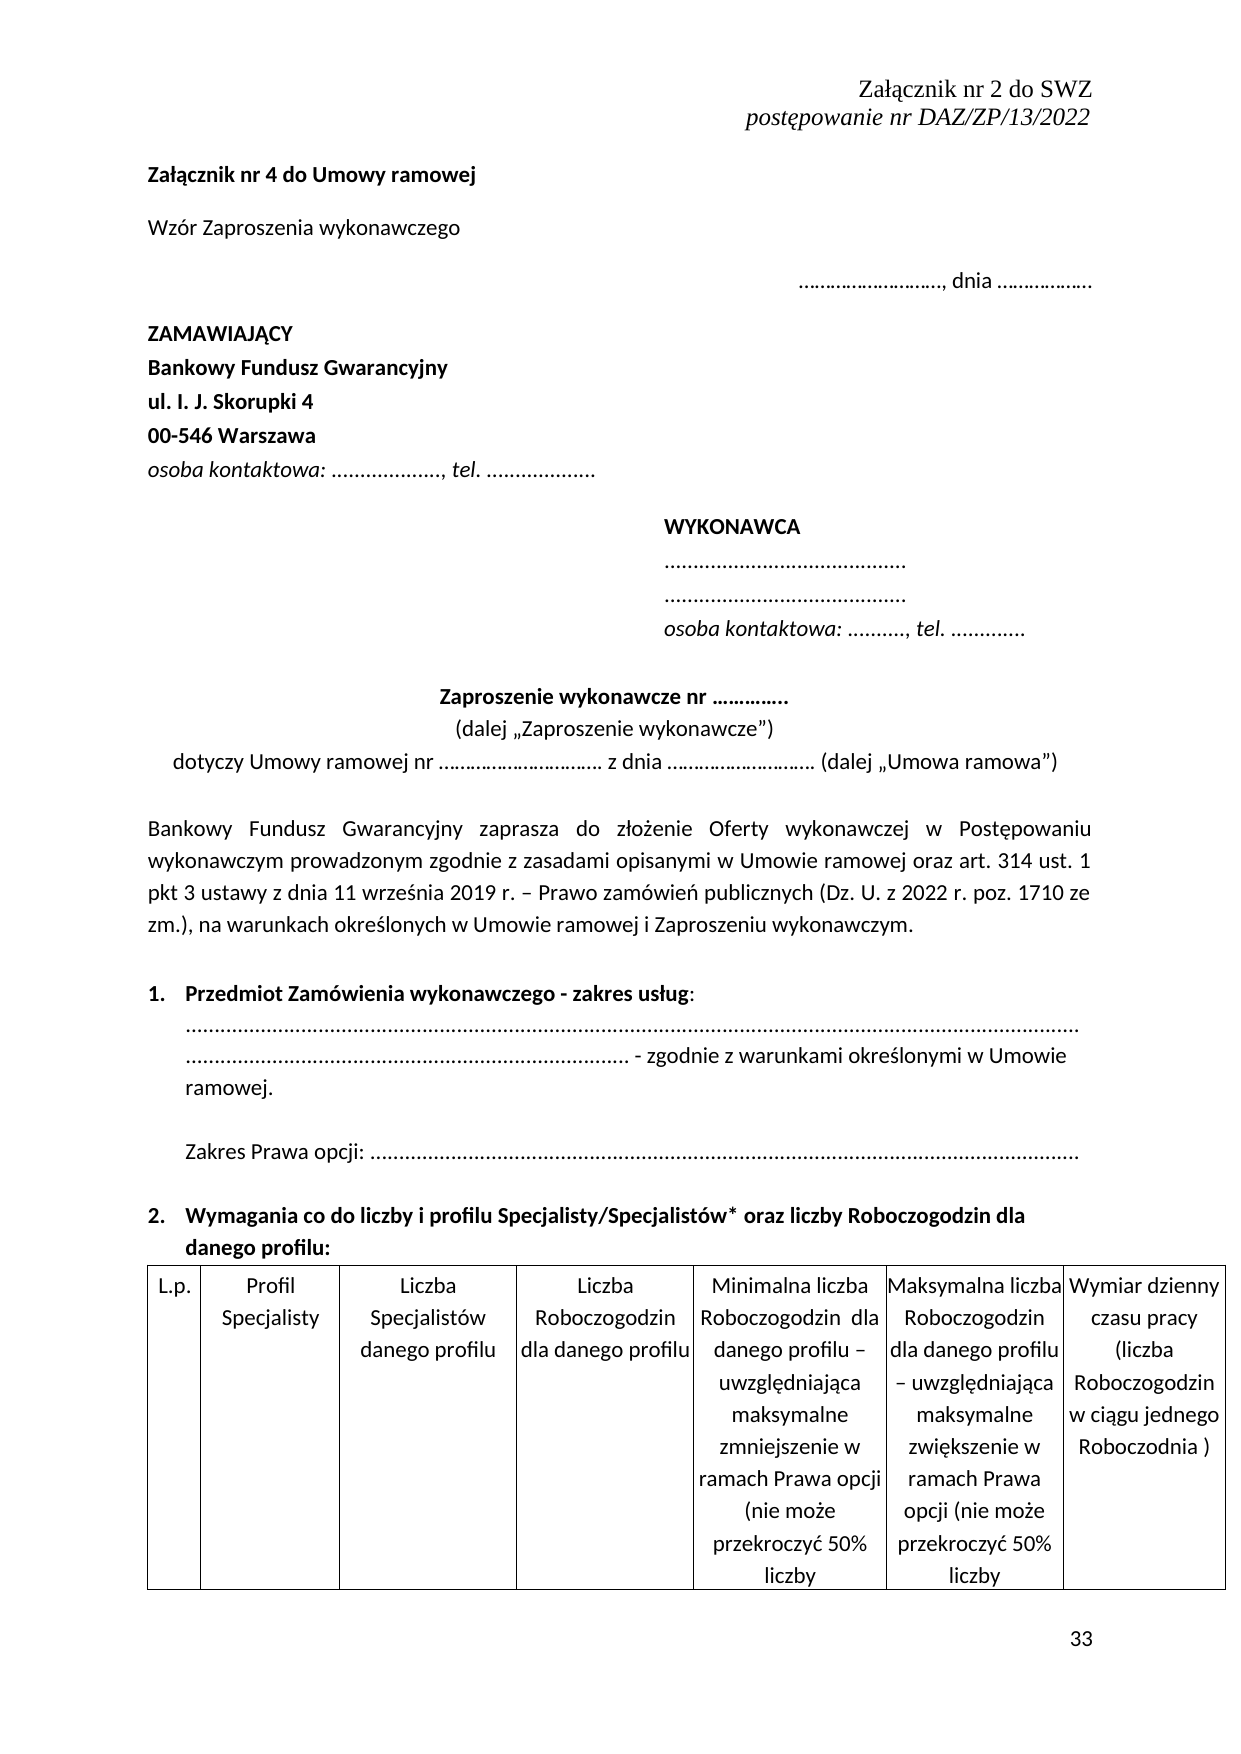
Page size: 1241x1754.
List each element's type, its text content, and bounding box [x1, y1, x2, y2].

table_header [1064, 1266, 1225, 1589]
list Przedmiot Zamówienia wykonawczego - zakres usług: [148, 979, 1086, 1007]
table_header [694, 1266, 886, 1589]
table_header L.p. [148, 1266, 200, 1589]
text osoba kontaktowa: ..................., tel. ................... [148, 455, 1086, 483]
text ul. I. J. Skorupki 4 [148, 387, 1086, 415]
text Bankowy Fundusz Gwarancyjny [148, 353, 1086, 381]
text (dalej „Zaproszenie wykonawcze”) [231, 714, 998, 742]
table_header Profil Specjalisty [201, 1266, 339, 1589]
text Wzór Zaproszenia wykonawczego [148, 213, 1093, 241]
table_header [340, 1266, 516, 1589]
text Załącznik nr 4 do Umowy ramowej [148, 160, 1093, 188]
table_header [887, 1266, 1063, 1589]
text 00-546 Warszawa [148, 421, 1086, 449]
list Wymagania co do liczby i profilu Specjalisty/Specjalistów* oraz liczby Roboczogodzin dla danego profilu: [148, 1201, 1086, 1261]
text WYKONAWCA [664, 512, 1086, 540]
text Zaproszenie wykonawcze nr ………….. [231, 682, 998, 710]
list ........................................................................................................................................................................................................................................ - zgodnie z warunkami określonymi w Umowie ramowej. [185, 1010, 1086, 1101]
text Bankowy Fundusz Gwarancyjny zaprasza do złożenie Oferty wykonawczej w Postępowaniu wykonawczym prowadzonym zgodnie z zasadami opisanymi w Umowie ramowej oraz art. 314 ust. 1 pkt 3 ustawy z dnia 11 września 2019 r. – Prawo zamówień publicznych (Dz. U. z 2022 r. poz. 1710 ze zm.), na warunkach określonych w Umowie ramowej i Zaproszeniu wykonawczym. [148, 814, 1093, 938]
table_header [517, 1266, 693, 1589]
list Zakres Prawa opcji: ........................................................................................................................... [185, 1137, 1085, 1165]
text osoba kontaktowa: .........., tel. ............. [664, 614, 1086, 642]
text dotyczy Umowy ramowej nr …………………………. z dnia ………………………. (dalej „Umowa ramowa”) [146, 747, 1085, 775]
text .......................................... [664, 580, 1086, 608]
text ………………………, dnia ……………… [148, 266, 1093, 294]
text .......................................... [664, 546, 1086, 574]
text ZAMAWIAJĄCY [148, 319, 1086, 347]
